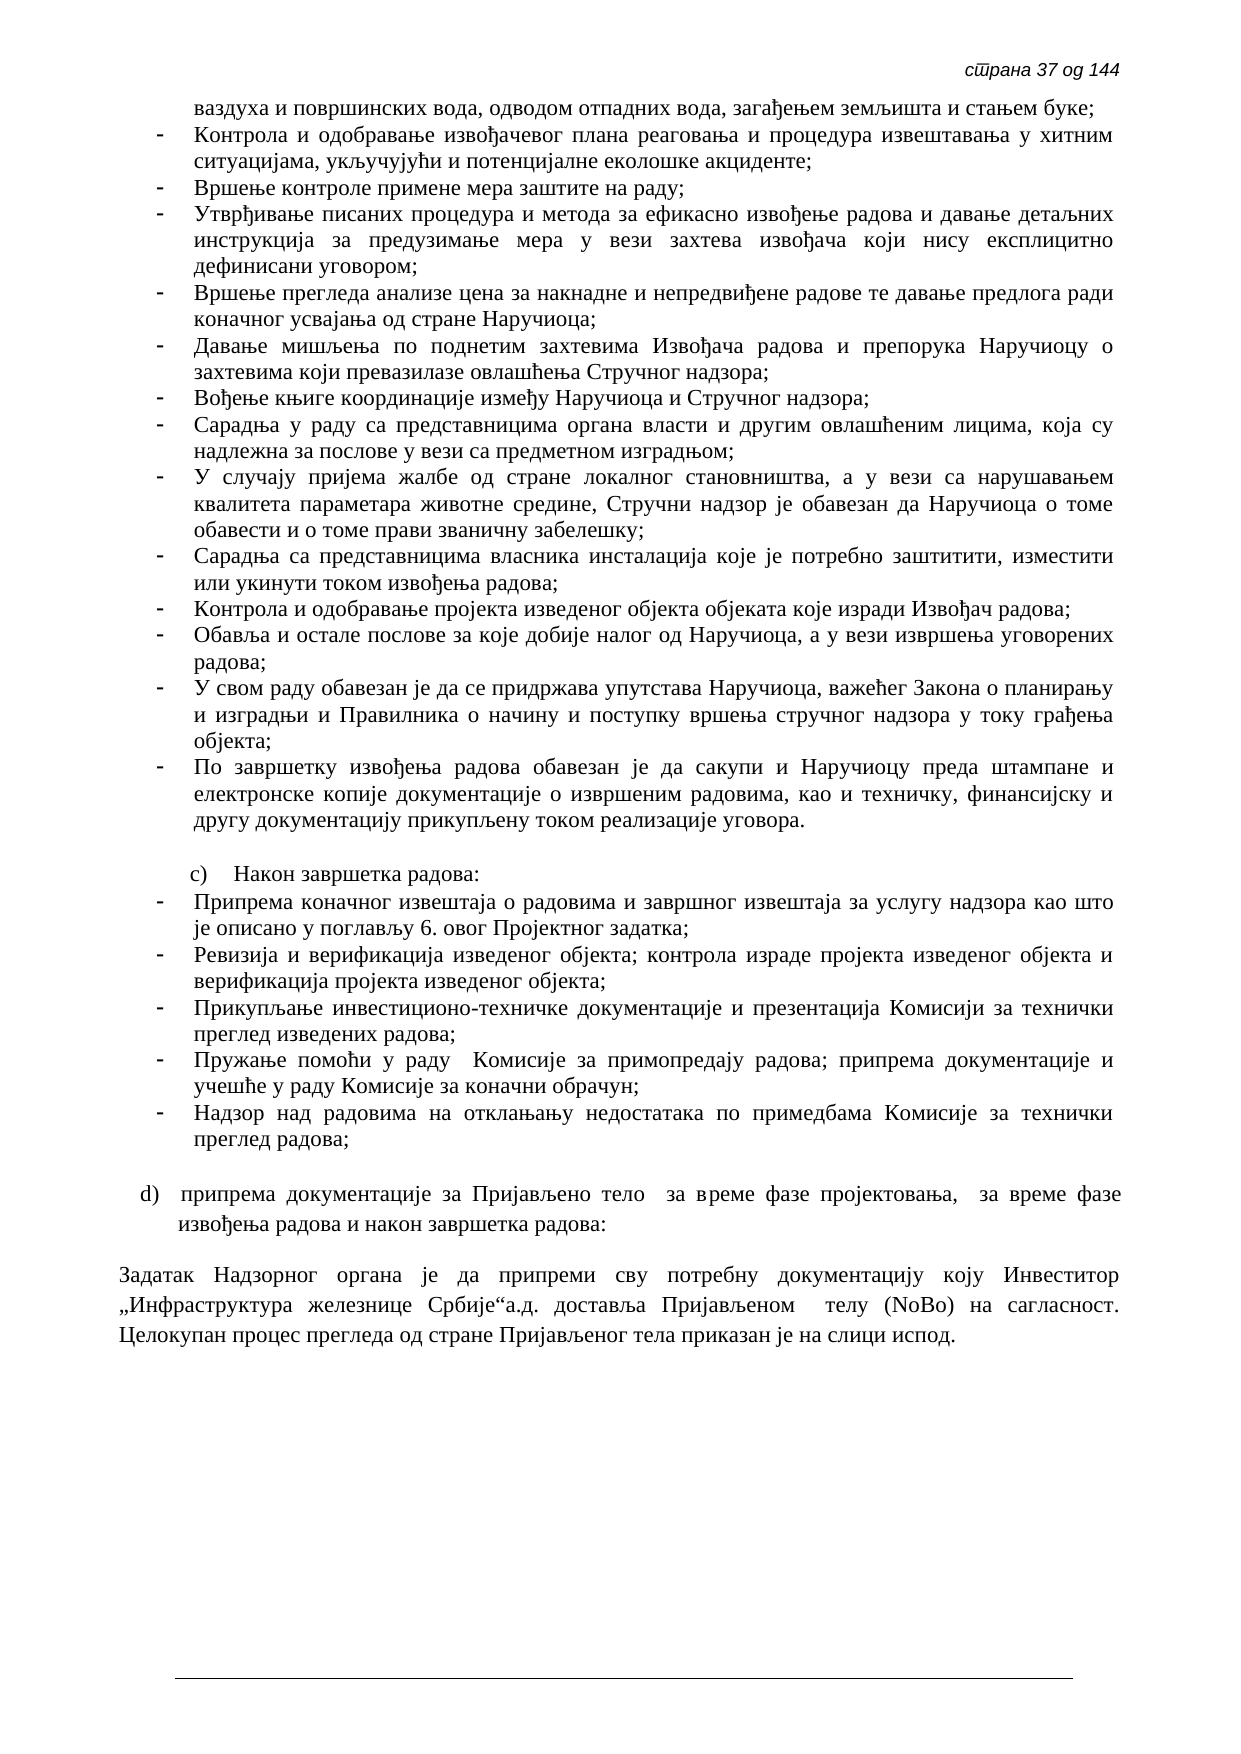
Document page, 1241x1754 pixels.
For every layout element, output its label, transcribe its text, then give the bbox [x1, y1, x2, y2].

list У свом раду обавезан је да се придржава упутстава Наручиоца, важећег Закона о планирању и изградњи и Правилника о начину и поступку вршења стручног надзора у току грађења објекта; [156, 674, 1116, 753]
list По завршетку извођења радова обавезан је да сакупи и Наручиоцу преда штампане и електронске копије документације о извршеним радовима, као и техничку, финансијску и другу документацију прикупљену током реализације уговора. [156, 753, 1116, 832]
list Вршење контроле примене мера заштите на раду; [156, 173, 1116, 200]
list Надзор над радовима на отклањању недостатака по примедбама Комисије за технички преглед радова; [156, 1099, 1116, 1152]
list Контрола и одобравање извођачевог плана реаговања и процедура извештавања у хитним ситуацијама, укључујући и потенцијалне еколошке акциденте; [156, 121, 1116, 173]
list Сарадња са представницима власника инсталација које је потребно заштитити, изместити или укинути током извођења радова; [156, 542, 1116, 595]
list Утврђивање писаних процедура и метода за ефикасно извођење радова и давање детаљних инструкција за предузимање мера у вези захтева извођача који нису експлицитно дефинисани уговором; [156, 200, 1116, 279]
list Припрема коначног извештаја о радовима и завршног извештаја за услугу надзора као што је описано у поглављу 6. овог Пројектног задатка; [156, 888, 1116, 941]
list Вршење прегледа анализе цена за накнадне и непредвиђене радове те давање предлога ради коначног усвајања од стране Наручиоца; [156, 279, 1116, 332]
text d) припрема документације за Пријављено тело за време фазе пројектовања, за време фазе извођења радова и након завршетка радова: [119, 1180, 1121, 1236]
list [156, 94, 1116, 121]
list Обавља и остале послове за које добије налог од Наручиоца, а у вези извршења уговорених радова; [156, 622, 1116, 674]
list Пружање помоћи у раду Комисије за примопредају радова; припрема документације и учешће у раду Комисије за коначни обрачун; [156, 1046, 1116, 1099]
list Давање мишљења по поднетим захтевима Извођача радова и препорука Наручиоцу о захтевима који превазилазе овлашћења Стручног надзора; [156, 332, 1116, 384]
text c) Након завршетка радова: [189, 860, 1123, 886]
list У случају пријема жалбе од стране локалног становништва, а у вези са нарушавањем квалитета параметара животне средине, Стручни надзор је обавезан да Наручиоца о томе обавести и о томе прави званичну забелешку; [156, 463, 1116, 542]
list Вођење књиге координације између Наручиоца и Стручног надзора; [156, 384, 1116, 411]
list Контрола и одобравање пројекта изведеног објекта објеката које изради Извођач радова; [156, 595, 1116, 622]
list Сарадња у раду са представницима органа власти и другим овлашћеним лицима, која су надлежна за послове у вези са предметном изградњом; [156, 411, 1116, 463]
list Прикупљање инвестиционо-техничке документације и презентација Комисији за технички преглед изведених радова; [156, 993, 1116, 1046]
text Задатак Надзорног органа је да припреми сву потребну документацију коју Инвеститор „Инфраструктура железнице Србије“а.д. доставља Пријављеном телу (NoBo) на сагласност. Целокупан процес прегледа од стране Пријављеног тела приказан је на слици испод. [119, 1261, 1121, 1348]
list Ревизија и верификација изведеног објекта; контрола израде пројекта изведеног објекта и верификација пројекта изведеног објекта; [156, 941, 1116, 993]
